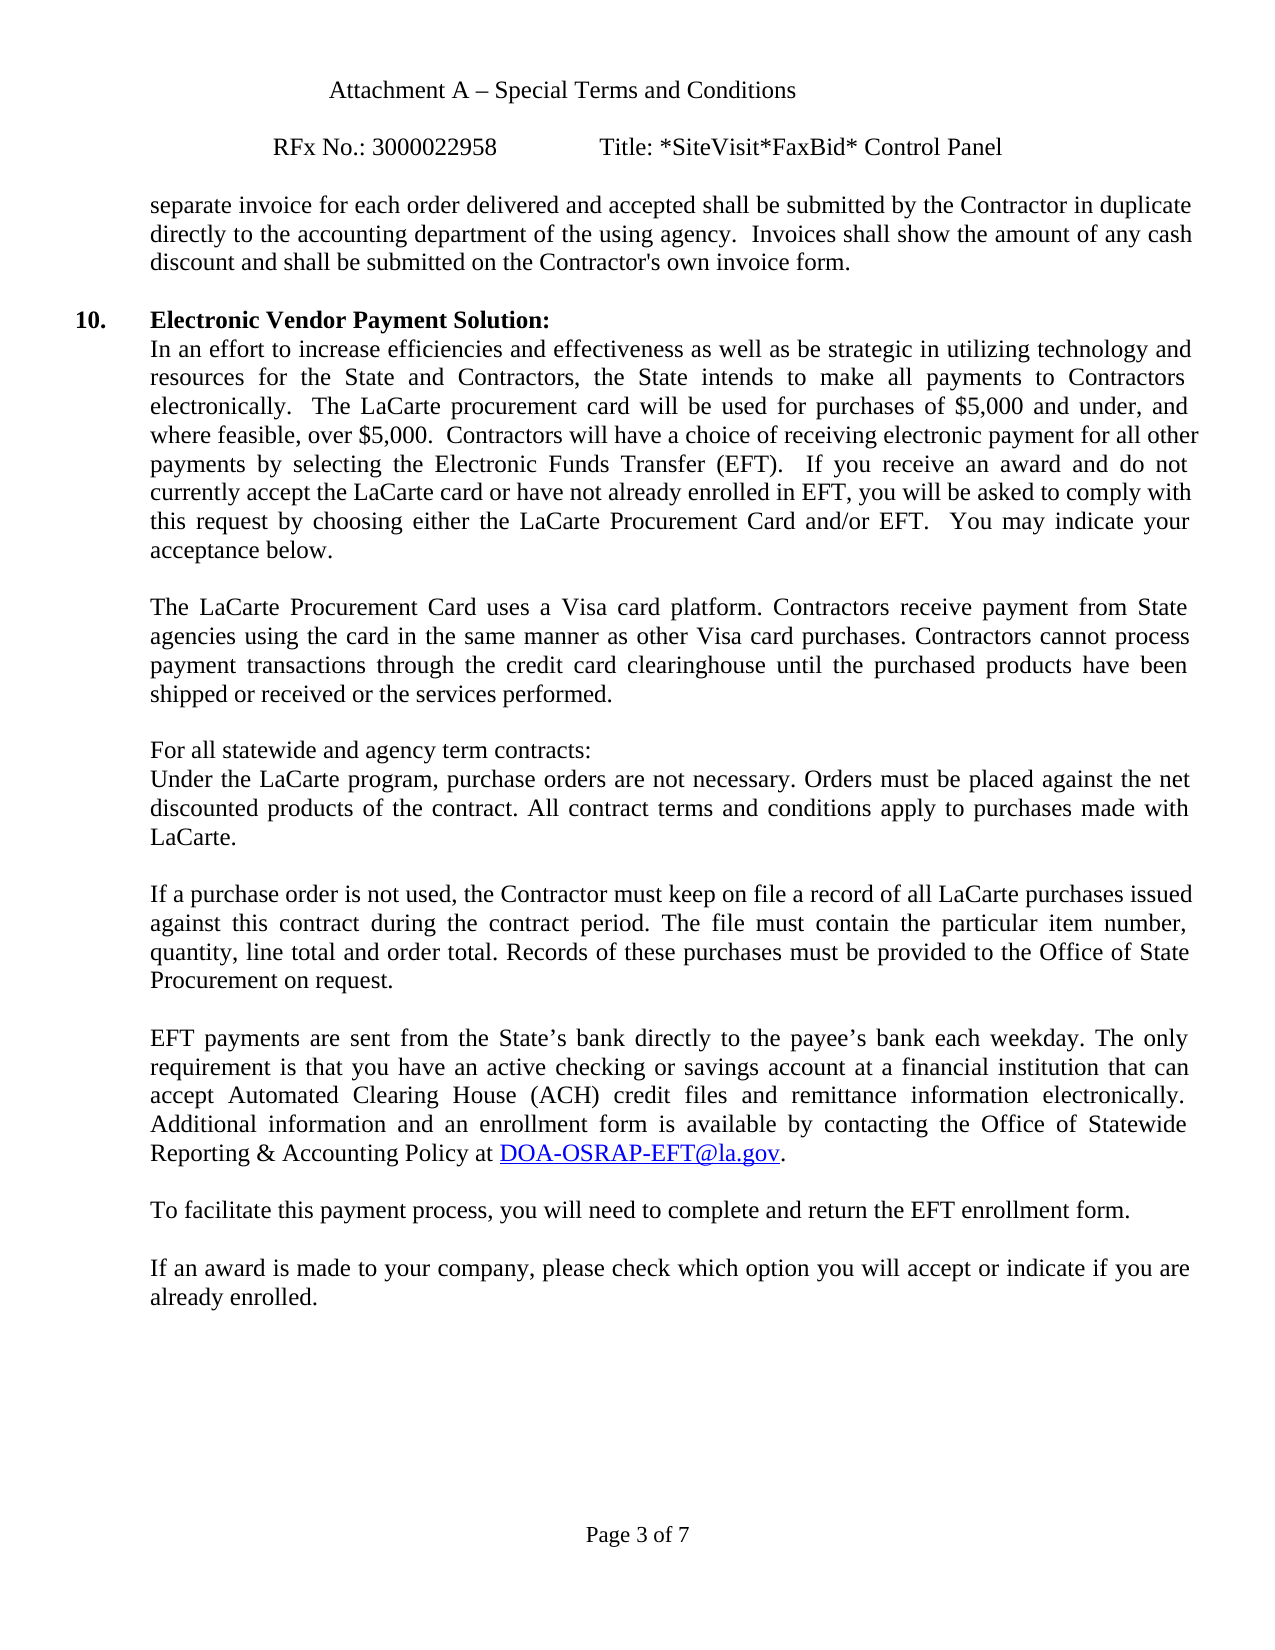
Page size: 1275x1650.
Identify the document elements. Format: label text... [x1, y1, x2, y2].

list If an award is made to your company, please check which option you will accept or indicate if you are already enrolled. [131, 1253, 1200, 1311]
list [131, 190, 1200, 276]
list Electronic Vendor Payment Solution: [75, 305, 1200, 334]
list For all statewide and agency term contracts: [131, 736, 1200, 764]
list If a purchase order is not used, the Contractor must keep on file a record of all LaCarte purchases issued against this contract during the contract period. The file must contain the particular item number, quantity, line total and order total. Records of these purchases must be provided to the Office of State Procurement on request. [131, 879, 1200, 994]
list Under the LaCarte program, purchase orders are not necessary. Orders must be placed against the net discounted products of the contract. All contract terms and conditions apply to purchases made with LaCarte. [131, 764, 1200, 851]
list The LaCarte Procurement Card uses a Visa card platform. Contractors receive payment from State agencies using the card in the same manner as other Visa card purchases. Contractors cannot process payment transactions through the credit card clearinghouse until the purchased products have been shipped or received or the services performed. [131, 592, 1200, 707]
list EFT payments are sent from the State’s bank directly to the payee’s bank each weekday. The only requirement is that you have an active checking or savings account at a financial institution that can accept Automated Clearing House (ACH) credit files and remittance information electronically. Additional information and an enrollment form is available by contacting the Office of Statewide Reporting & Accounting Policy at DOA-OSRAP-EFT@la.gov. [131, 1023, 1200, 1167]
list In an effort to increase efficiencies and effectiveness as well as be strategic in utilizing technology and resources for the State and Contractors, the State intends to make all payments to Contractors electronically. The LaCarte procurement card will be used for purchases of $5,000 and under, and where feasible, over $5,000. Contractors will have a choice of receiving electronic payment for all other payments by selecting the Electronic Funds Transfer (EFT). If you receive an award and do not currently accept the LaCarte card or have not already enrolled in EFT, you will be asked to comply with this request by choosing either the LaCarte Procurement Card and/or EFT. You may indicate your acceptance below. [131, 334, 1200, 564]
list To facilitate this payment process, you will need to complete and return the EFT enrollment form. [131, 1196, 1200, 1224]
